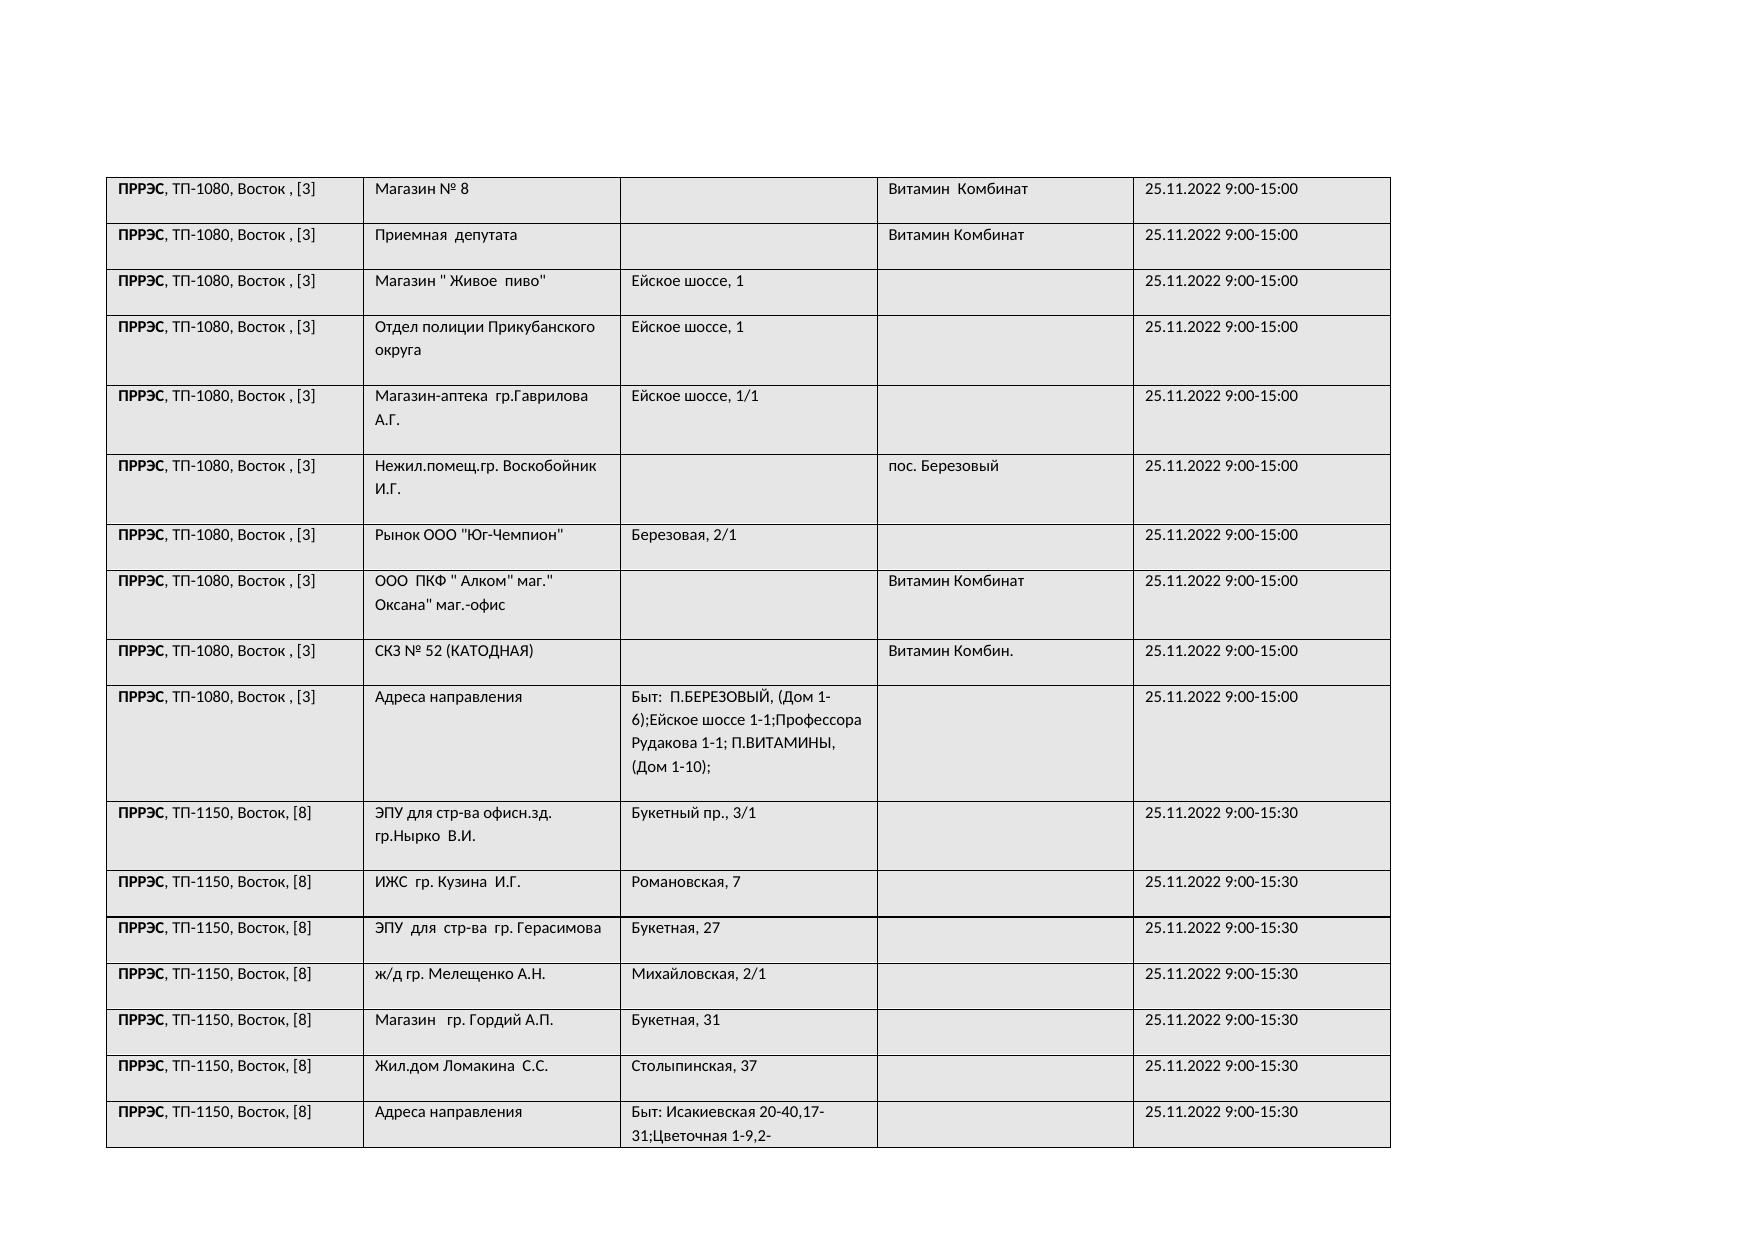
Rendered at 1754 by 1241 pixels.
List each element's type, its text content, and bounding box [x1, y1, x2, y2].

table_cell Ейское шоссе, 1/1 [621, 386, 877, 454]
table_cell ж/д гр. Мелещенко А.Н. [364, 964, 620, 1008]
table_cell ПРРЭС, ТП-1080, Восток , [3] [107, 316, 363, 385]
table_cell [621, 455, 877, 523]
table_cell ПРРЭС, ТП-1150, Восток, [8] [107, 1010, 363, 1054]
table_cell 25.11.2022 9:00-15:00 [1134, 316, 1390, 385]
table_cell Березовая, 2/1 [621, 525, 877, 569]
table_cell 25.11.2022 9:00-15:00 [1134, 571, 1390, 639]
table_cell ПРРЭС, ТП-1080, Восток , [3] [107, 386, 363, 454]
table_cell Романовская, 7 [621, 871, 877, 916]
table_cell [107, 1102, 363, 1147]
table_cell Ейское шоссе, 1 [621, 316, 877, 385]
table_cell Букетная, 27 [621, 918, 877, 962]
table_cell ИЖС гр. Кузина И.Г. [364, 871, 620, 916]
table_cell Столыпинская, 37 [621, 1056, 877, 1101]
table_cell ПРРЭС, ТП-1080, Восток , [3] [107, 455, 363, 523]
table_header Магазин № 8 [364, 178, 620, 223]
table_cell [878, 686, 1133, 801]
table_cell ПРРЭС, ТП-1150, Восток, [8] [107, 964, 363, 1008]
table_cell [621, 1102, 877, 1147]
table_cell пос. Березовый [878, 455, 1133, 523]
table_cell Ейское шоссе, 1 [621, 270, 877, 315]
table_cell 25.11.2022 9:00-15:00 [1134, 386, 1390, 454]
table_cell Магазин гр. Гордий А.П. [364, 1010, 620, 1054]
table_header [621, 178, 877, 223]
table_cell Адреса направления [364, 686, 620, 801]
table_cell Витамин Комбин. [878, 640, 1133, 685]
table_cell Магазин-аптека гр.Гаврилова А.Г. [364, 386, 620, 454]
table_cell [621, 640, 877, 685]
table_cell ООО ПКФ " Алком" маг." Оксана" маг.-офис [364, 571, 620, 639]
table_cell [878, 1010, 1133, 1054]
table_cell ПРРЭС, ТП-1080, Восток , [3] [107, 525, 363, 569]
table_cell [878, 316, 1133, 385]
table_cell 25.11.2022 9:00-15:00 [1134, 270, 1390, 315]
table_cell ЭПУ для стр-ва офисн.зд. гр.Нырко В.И. [364, 802, 620, 870]
table_cell Витамин Комбинат [878, 571, 1133, 639]
table_cell ПРРЭС, ТП-1150, Восток, [8] [107, 802, 363, 870]
table_cell 25.11.2022 9:00-15:00 [1134, 455, 1390, 523]
table_cell Нежил.помещ.гр. Воскобойник И.Г. [364, 455, 620, 523]
table_cell [621, 224, 877, 269]
table_cell Витамин Комбинат [878, 224, 1133, 269]
table_header Витамин Комбинат [878, 178, 1133, 223]
table_cell 25.11.2022 9:00-15:30 [1134, 1056, 1390, 1101]
table_cell Отдел полиции Прикубанского округа [364, 316, 620, 385]
table_cell 25.11.2022 9:00-15:00 [1134, 525, 1390, 569]
table_cell 25.11.2022 9:00-15:30 [1134, 871, 1390, 916]
table_cell 25.11.2022 9:00-15:00 [1134, 224, 1390, 269]
table_cell [878, 525, 1133, 569]
table_cell [878, 270, 1133, 315]
table_cell СКЗ № 52 (КАТОДНАЯ) [364, 640, 620, 685]
table_cell Михайловская, 2/1 [621, 964, 877, 1008]
table_cell Адреса направления [364, 1102, 620, 1147]
table_cell [878, 1102, 1133, 1147]
table_cell [621, 571, 877, 639]
table_cell ЭПУ для стр-ва гр. Герасимова [364, 918, 620, 962]
table_cell Букетная, 31 [621, 1010, 877, 1054]
table_cell 25.11.2022 9:00-15:30 [1134, 1010, 1390, 1054]
table_cell [878, 918, 1133, 962]
table_cell [878, 964, 1133, 1008]
table_header 25.11.2022 9:00-15:00 [1134, 178, 1390, 223]
table_cell [878, 871, 1133, 916]
table_cell 25.11.2022 9:00-15:30 [1134, 802, 1390, 870]
table_cell Быт: П.БЕРЕЗОВЫЙ, (Дом 1-6);Ейское шоссе 1-1;Профессора Рудакова 1-1; П.ВИТАМИНЫ, (Дом 1-10); [621, 686, 877, 801]
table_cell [1134, 1102, 1390, 1147]
table_cell Букетный пр., 3/1 [621, 802, 877, 870]
table_cell ПРРЭС, ТП-1150, Восток, [8] [107, 871, 363, 916]
table_cell ПРРЭС, ТП-1080, Восток , [3] [107, 640, 363, 685]
table_cell Магазин " Живое пиво" [364, 270, 620, 315]
table_cell [878, 386, 1133, 454]
table_cell ПРРЭС, ТП-1080, Восток , [3] [107, 571, 363, 639]
table_cell 25.11.2022 9:00-15:00 [1134, 686, 1390, 801]
table_cell Приемная депутата [364, 224, 620, 269]
table_cell [878, 802, 1133, 870]
table_cell ПРРЭС, ТП-1150, Восток, [8] [107, 918, 363, 962]
table_cell Жил.дом Ломакина С.С. [364, 1056, 620, 1101]
table_cell [878, 1056, 1133, 1101]
table_cell 25.11.2022 9:00-15:30 [1134, 918, 1390, 962]
table_cell 25.11.2022 9:00-15:30 [1134, 964, 1390, 1008]
table_cell ПРРЭС, ТП-1080, Восток , [3] [107, 224, 363, 269]
table_cell ПРРЭС, ТП-1080, Восток , [3] [107, 270, 363, 315]
table_cell ПРРЭС, ТП-1150, Восток, [8] [107, 1056, 363, 1101]
table_cell Рынок ООО "Юг-Чемпион" [364, 525, 620, 569]
table_cell 25.11.2022 9:00-15:00 [1134, 640, 1390, 685]
table_header ПРРЭС, ТП-1080, Восток , [3] [107, 178, 363, 223]
table_cell ПРРЭС, ТП-1080, Восток , [3] [107, 686, 363, 801]
